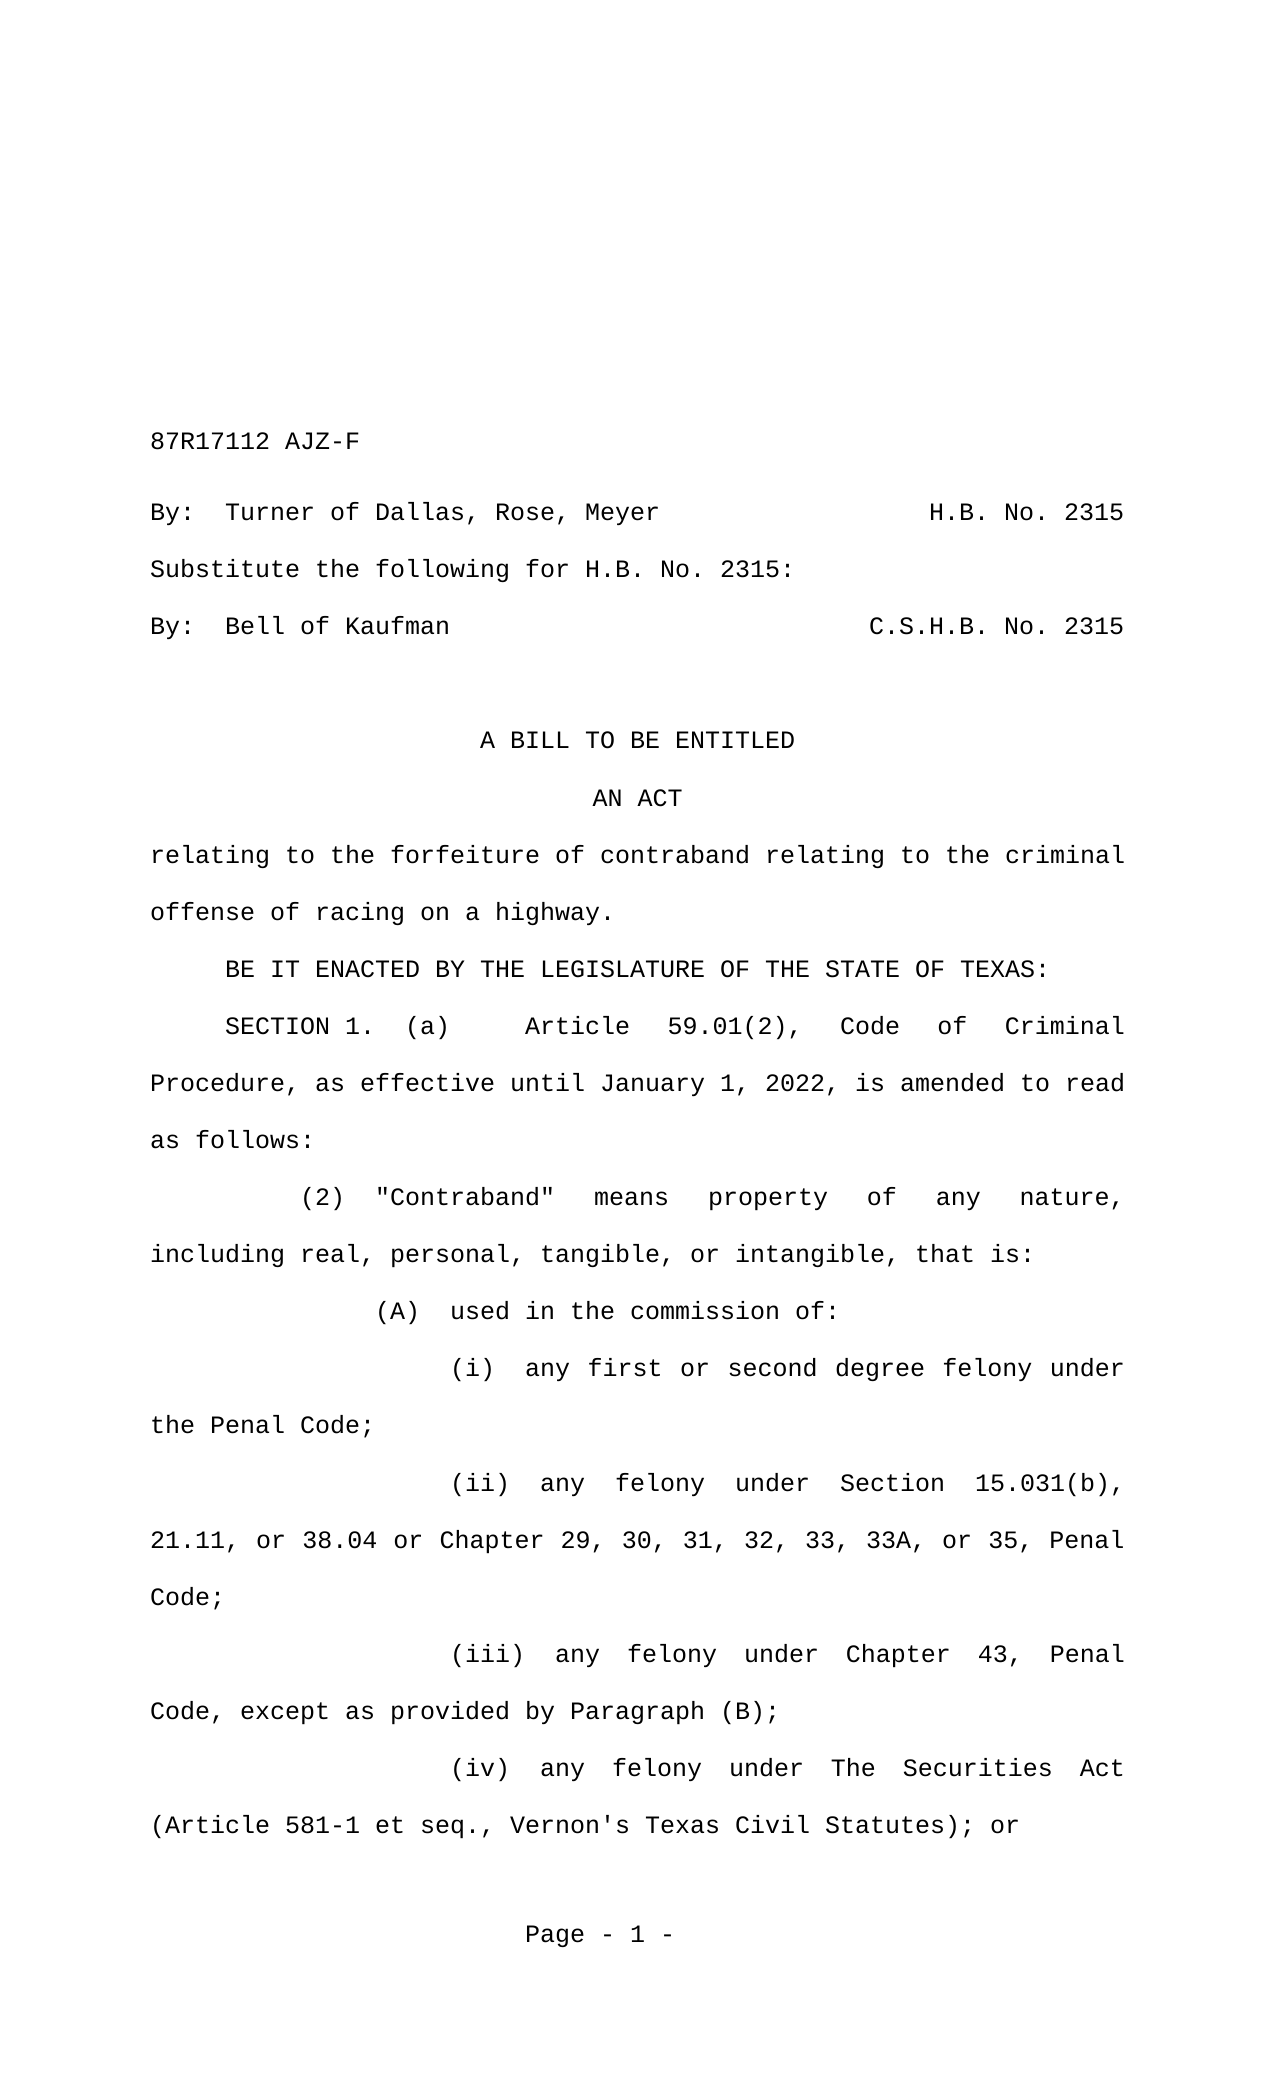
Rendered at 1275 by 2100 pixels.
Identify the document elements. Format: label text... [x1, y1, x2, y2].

text (2) "Contraband" means property of any nature, including real, personal, tangible, or intangible, that is: [150, 1184, 1125, 1270]
text (iv) any felony under The Securities Act (Article 581-1 et seq., Vernon's Texas Civil Statutes); or [150, 1755, 1125, 1841]
text (i) any first or second degree felony under the Penal Code; [150, 1356, 1125, 1441]
text (ii) any felony under Section 15.031(b), 21.11, or 38.04 or Chapter 29, 30, 31, 32, 33, 33A, or 35, Penal Code; [150, 1470, 1125, 1613]
text By: Bell of Kaufman C.S.H.B. No. 2315 [150, 614, 1125, 642]
text By: Turner of Dallas, Rose, Meyer H.B. No. 2315 [150, 499, 1125, 528]
text A BILL TO BE ENTITLED [150, 728, 1125, 756]
text AN ACT [150, 785, 1125, 813]
text BE IT ENACTED BY THE LEGISLATURE OF THE STATE OF TEXAS: [150, 956, 1125, 985]
text Substitute the following for H.B. No. 2315: [150, 557, 1125, 585]
text 87R17112 AJZ-F [150, 428, 1125, 457]
text relating to the forfeiture of contraband relating to the criminal offense of racing on a highway. [150, 842, 1125, 928]
text (iii) any felony under Chapter 43, Penal Code, except as provided by Paragraph (B); [150, 1641, 1125, 1727]
text (A) used in the commission of: [150, 1299, 1125, 1327]
text SECTION 1. (a) Article 59.01(2), Code of Criminal Procedure, as effective until January 1, 2022, is amended to read as follows: [150, 1013, 1125, 1156]
